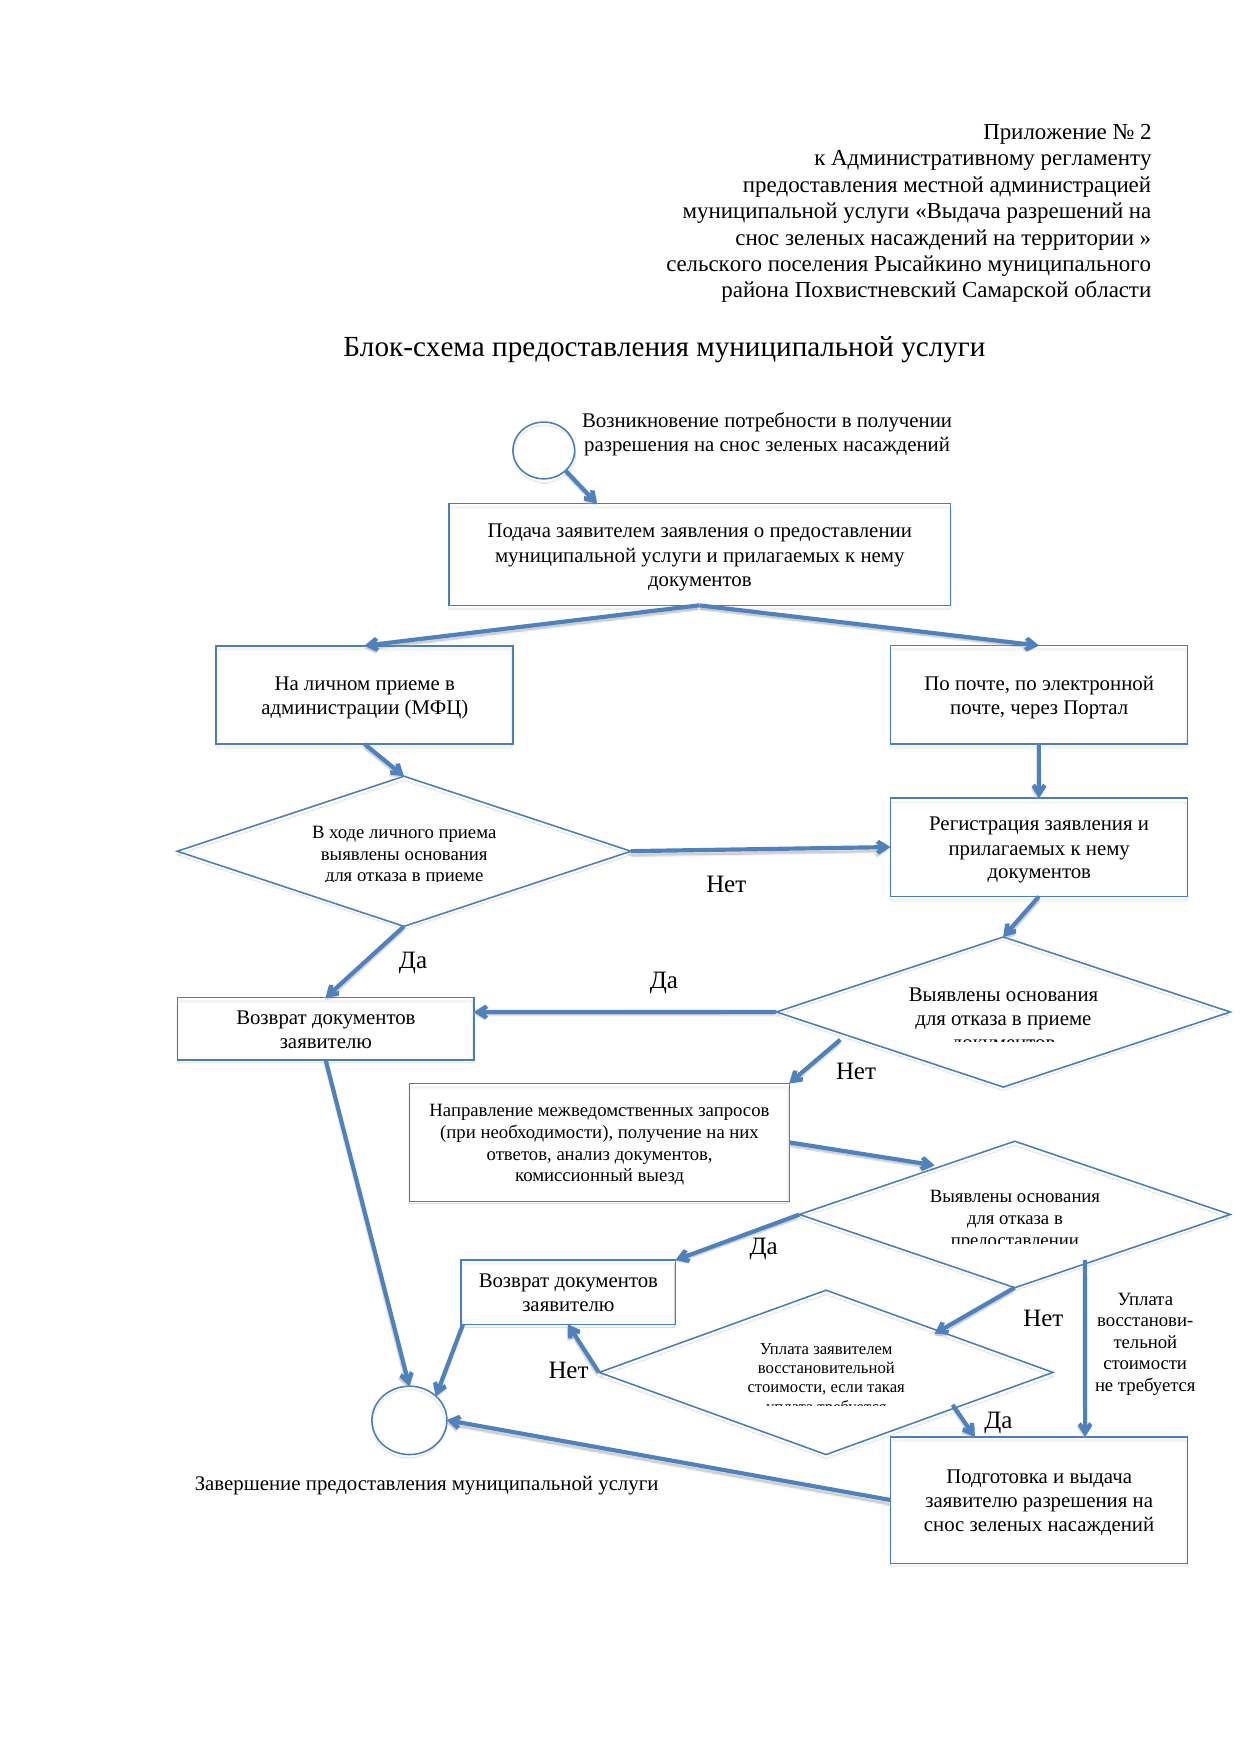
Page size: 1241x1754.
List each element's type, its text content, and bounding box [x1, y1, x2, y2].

text Приложение № 2 [635, 118, 1152, 144]
text предоставления местной администрацией муниципальной услуги «Выдача разрешений на снос зеленых насаждений на территории » [635, 171, 1152, 250]
text Блок-схема предоставления муниципальной услуги [177, 329, 1152, 362]
text сельского поселения Рысайкино муниципального района Похвистневский Самарской области [635, 250, 1152, 303]
text к Административному регламенту [635, 144, 1152, 171]
